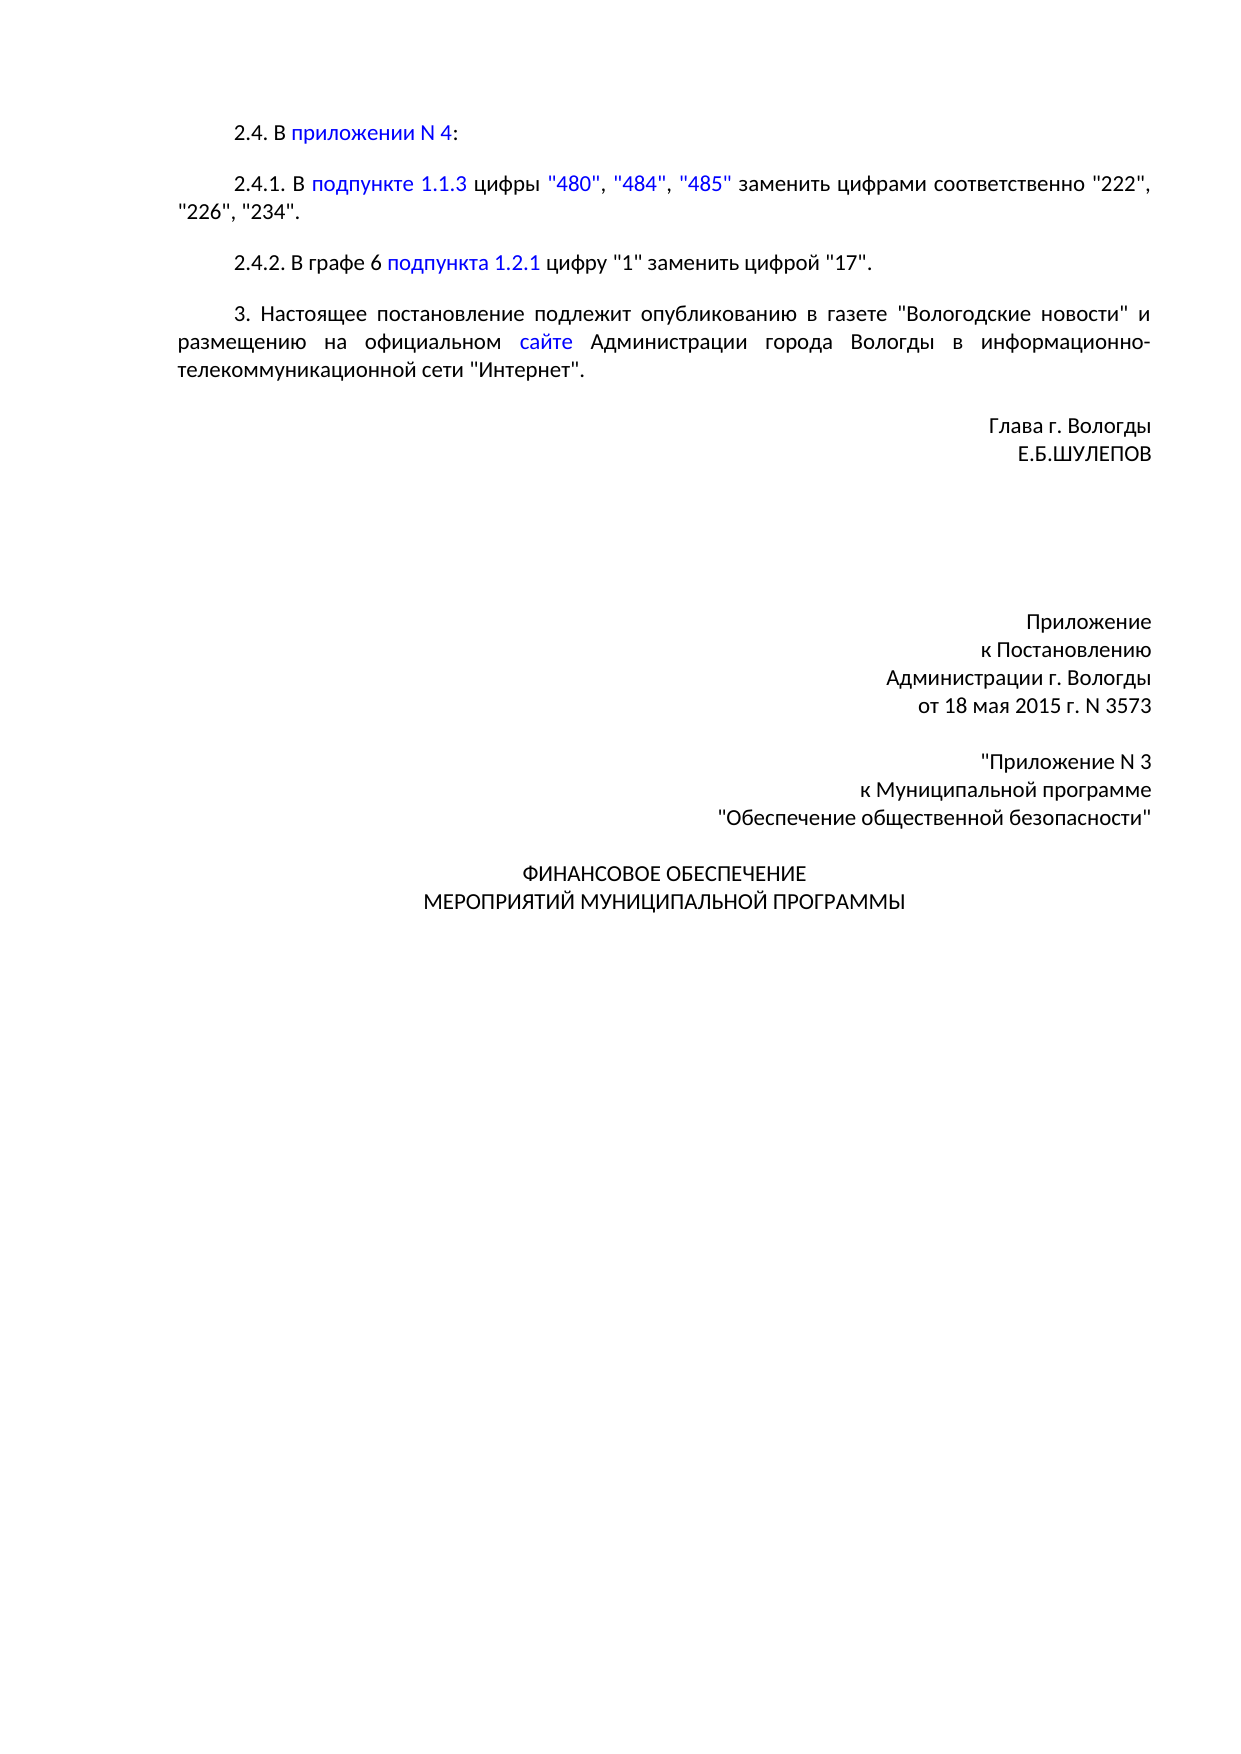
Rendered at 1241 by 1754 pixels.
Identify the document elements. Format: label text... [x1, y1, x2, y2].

text ФИНАНСОВОЕ ОБЕСПЕЧЕНИЕ [177, 859, 1152, 887]
text Приложение [177, 607, 1152, 635]
text 3. Настоящее постановление подлежит опубликованию в газете "Вологодские новости" и размещению на официальном сайте Администрации города Вологды в информационно-телекоммуникационной сети "Интернет". [177, 299, 1152, 383]
text 2.4.2. В графе 6 подпункта 1.2.1 цифру "1" заменить цифрой "17". [177, 248, 1152, 276]
text к Постановлению [177, 635, 1152, 663]
text Глава г. Вологды [177, 411, 1152, 439]
text "Приложение N 3 [177, 747, 1152, 775]
text 2.4.1. В подпункте 1.1.3 цифры "480", "484", "485" заменить цифрами соответственно "222", "226", "234". [177, 169, 1152, 225]
text к Муниципальной программе [177, 775, 1152, 803]
text 2.4. В приложении N 4: [177, 118, 1152, 146]
text МЕРОПРИЯТИЙ МУНИЦИПАЛЬНОЙ ПРОГРАММЫ [177, 887, 1152, 915]
text Администрации г. Вологды [177, 663, 1152, 691]
text "Обеспечение общественной безопасности" [177, 803, 1152, 831]
text от 18 мая 2015 г. N 3573 [177, 691, 1152, 719]
text Е.Б.ШУЛЕПОВ [177, 439, 1152, 467]
